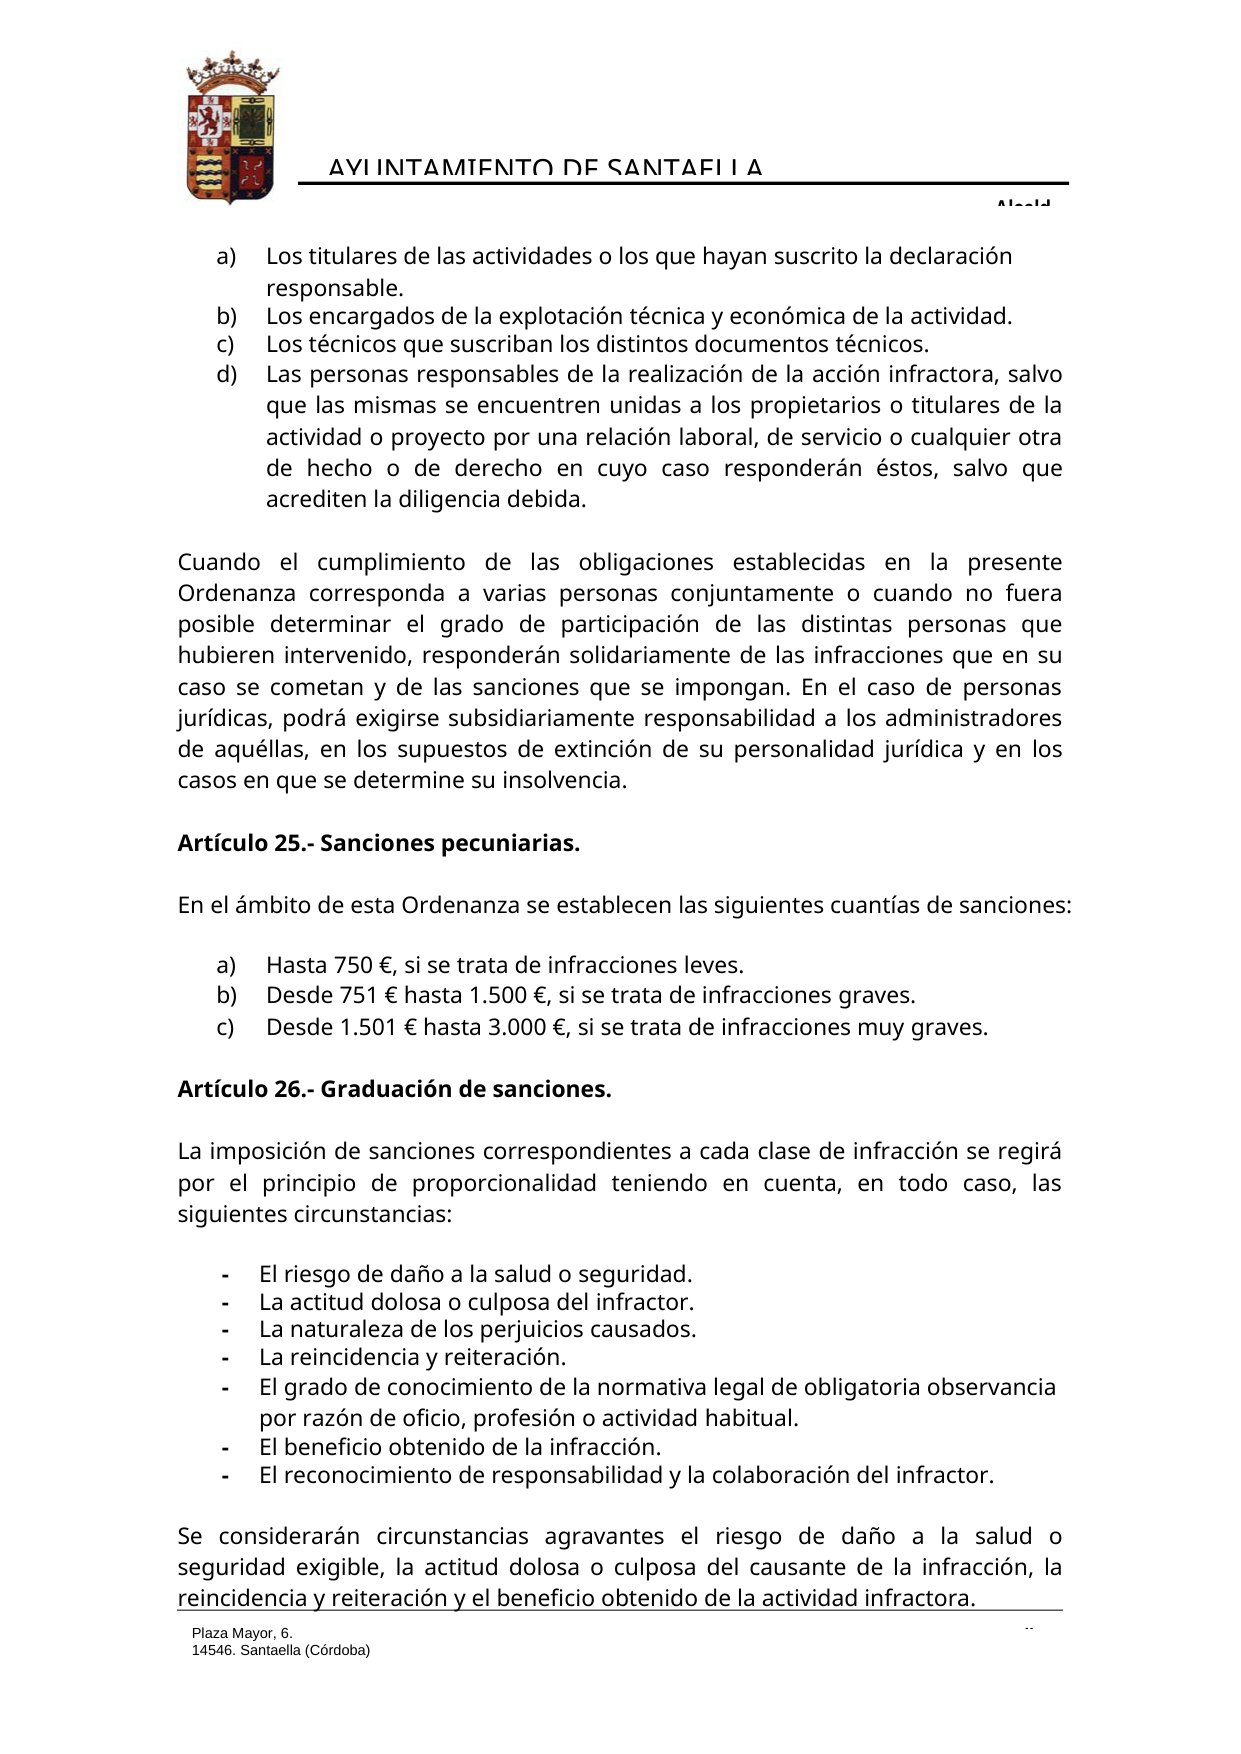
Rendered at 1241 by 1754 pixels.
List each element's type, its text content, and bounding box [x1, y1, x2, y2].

list Las personas responsables de la realización de la acción infractora, salvo que las mismas se encuentren unidas a los propietarios o titulares de la actividad o proyecto por una relación laboral, de servicio o cualquier otra de hecho o de derecho en cuyo caso responderán éstos, salvo que acrediten la diligencia debida. [216, 358, 1064, 514]
list La reincidencia y reiteración. [221, 1343, 1165, 1371]
text Cuando el cumplimiento de las obligaciones establecidas en la presente Ordenanza corresponda a varias personas conjuntamente o cuando no fuera posible determinar el grado de participación de las distintas personas que hubieren intervenido, responderán solidariamente de las infracciones que en su caso se cometan y de las sanciones que se impongan. En el caso de personas jurídicas, podrá exigirse subsidiariamente responsabilidad a los administradores de aquéllas, en los supuestos de extinción de su personalidad jurídica y en los casos en que se determine su insolvencia. [177, 546, 1064, 796]
list Los técnicos que suscriban los distintos documentos técnicos. [216, 330, 1165, 358]
subtitle Artículo 25.- Sanciones pecuniarias. [177, 827, 1165, 858]
list La naturaleza de los perjuicios causados. [221, 1316, 1165, 1343]
list Los titulares de las actividades o los que hayan suscrito la declaración responsable. [216, 240, 1064, 303]
list Los encargados de la explotación técnica y económica de la actividad. [216, 303, 1165, 330]
subtitle Artículo 26.- Graduación de sanciones. [177, 1073, 1165, 1104]
text En el ámbito de esta Ordenanza se establecen las siguientes cuantías de sanciones: [177, 889, 1165, 921]
text La imposición de sanciones correspondientes a cada clase de infracción se regirá por el principio de proporcionalidad teniendo en cuenta, en todo caso, las siguientes circunstancias: [177, 1135, 1063, 1229]
list Desde 751 € hasta 1.500 €, si se trata de infracciones graves. [216, 979, 1165, 1010]
list Hasta 750 €, si se trata de infracciones leves. [216, 952, 1165, 979]
text Se considerarán circunstancias agravantes el riesgo de daño a la salud o seguridad exigible, la actitud dolosa o culposa del causante de la infracción, la reincidencia y reiteración y el beneficio obtenido de la actividad infractora. [177, 1520, 1064, 1613]
list El reconocimiento de responsabilidad y la colaboración del infractor. [221, 1461, 1165, 1489]
list El beneficio obtenido de la infracción. [221, 1433, 1165, 1461]
list Desde 1.501 € hasta 3.000 €, si se trata de infracciones muy graves. [216, 1010, 1165, 1042]
picture [177, 42, 284, 208]
list El riesgo de daño a la salud o seguridad. [221, 1260, 1165, 1288]
list La actitud dolosa o culposa del infractor. [221, 1288, 1165, 1316]
list El grado de conocimiento de la normativa legal de obligatoria observancia por razón de oficio, profesión o actividad habitual. [221, 1371, 1063, 1433]
